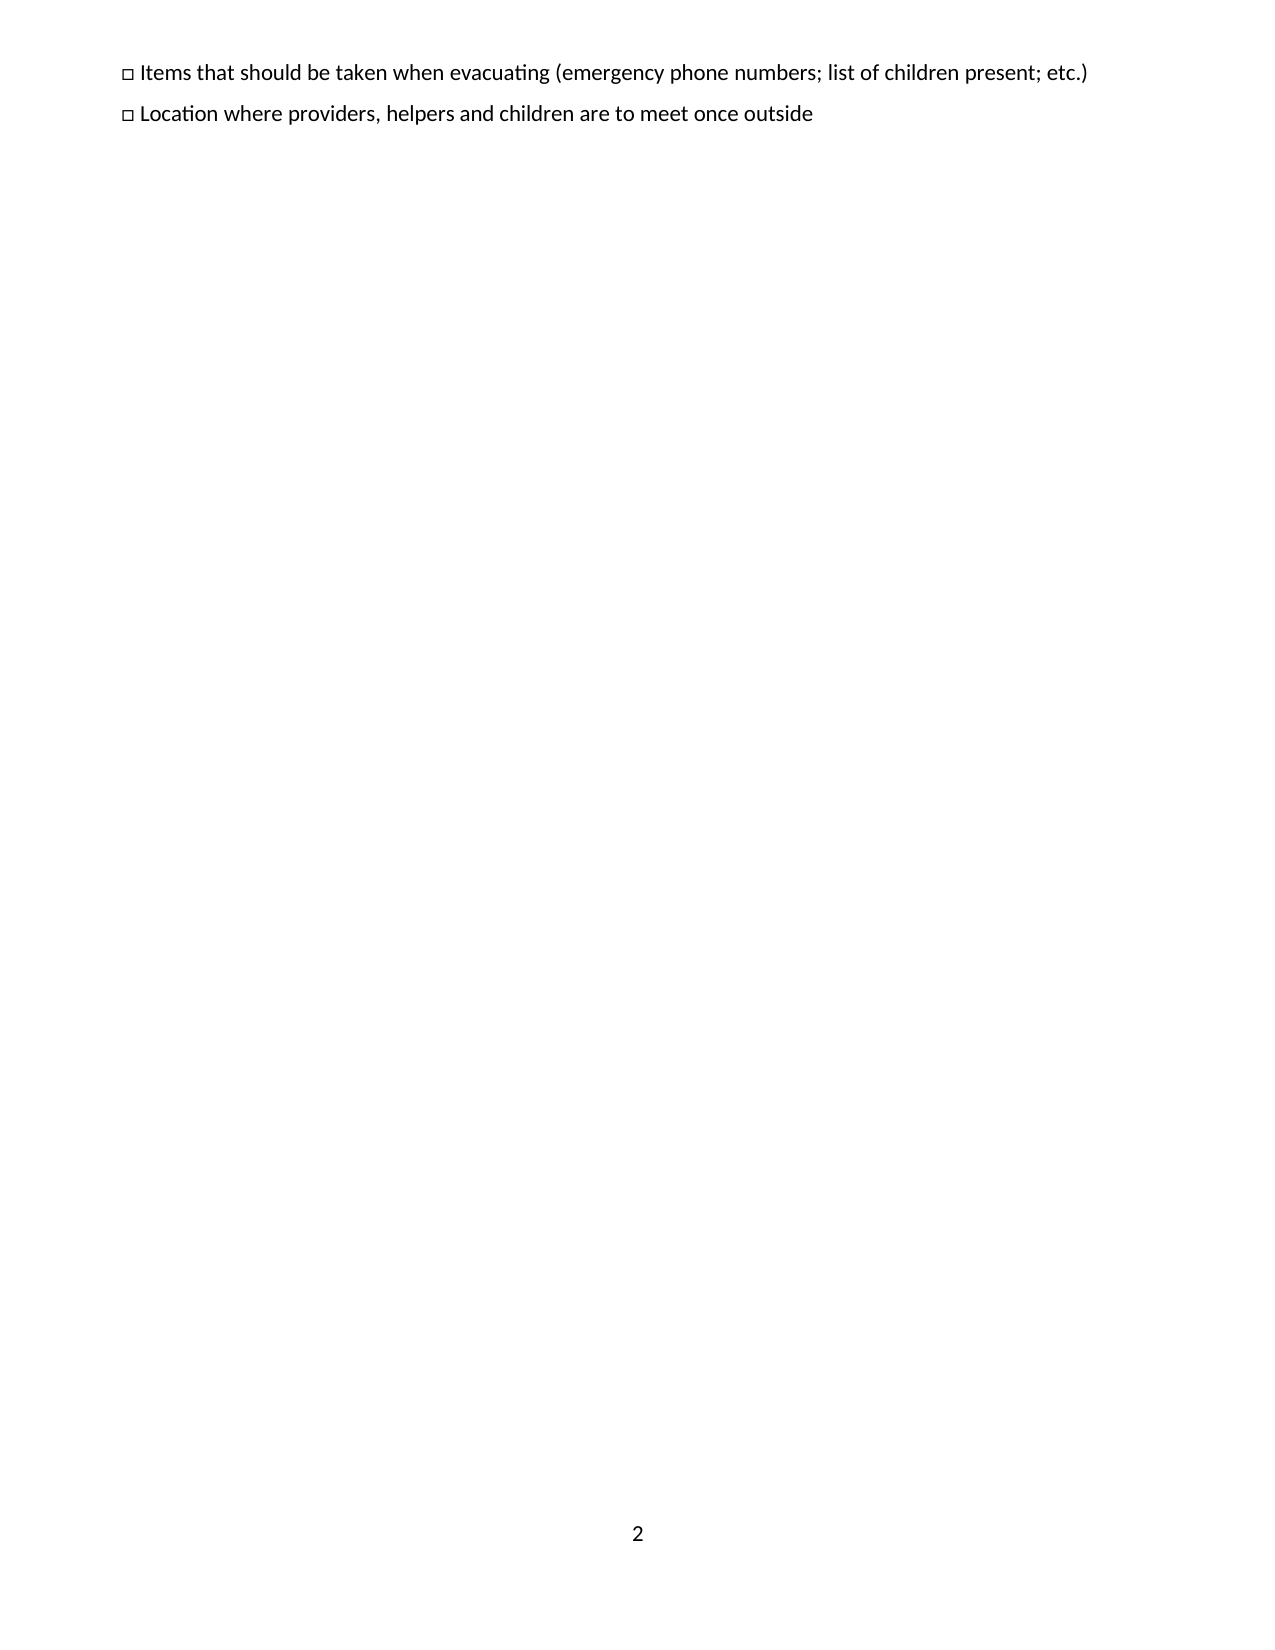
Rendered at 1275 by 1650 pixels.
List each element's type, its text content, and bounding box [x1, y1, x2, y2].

list Items that should be taken when evacuating (emergency phone numbers; list of children present; etc.) [121, 58, 1169, 86]
list Location where providers, helpers and children are to meet once outside [121, 99, 1169, 127]
